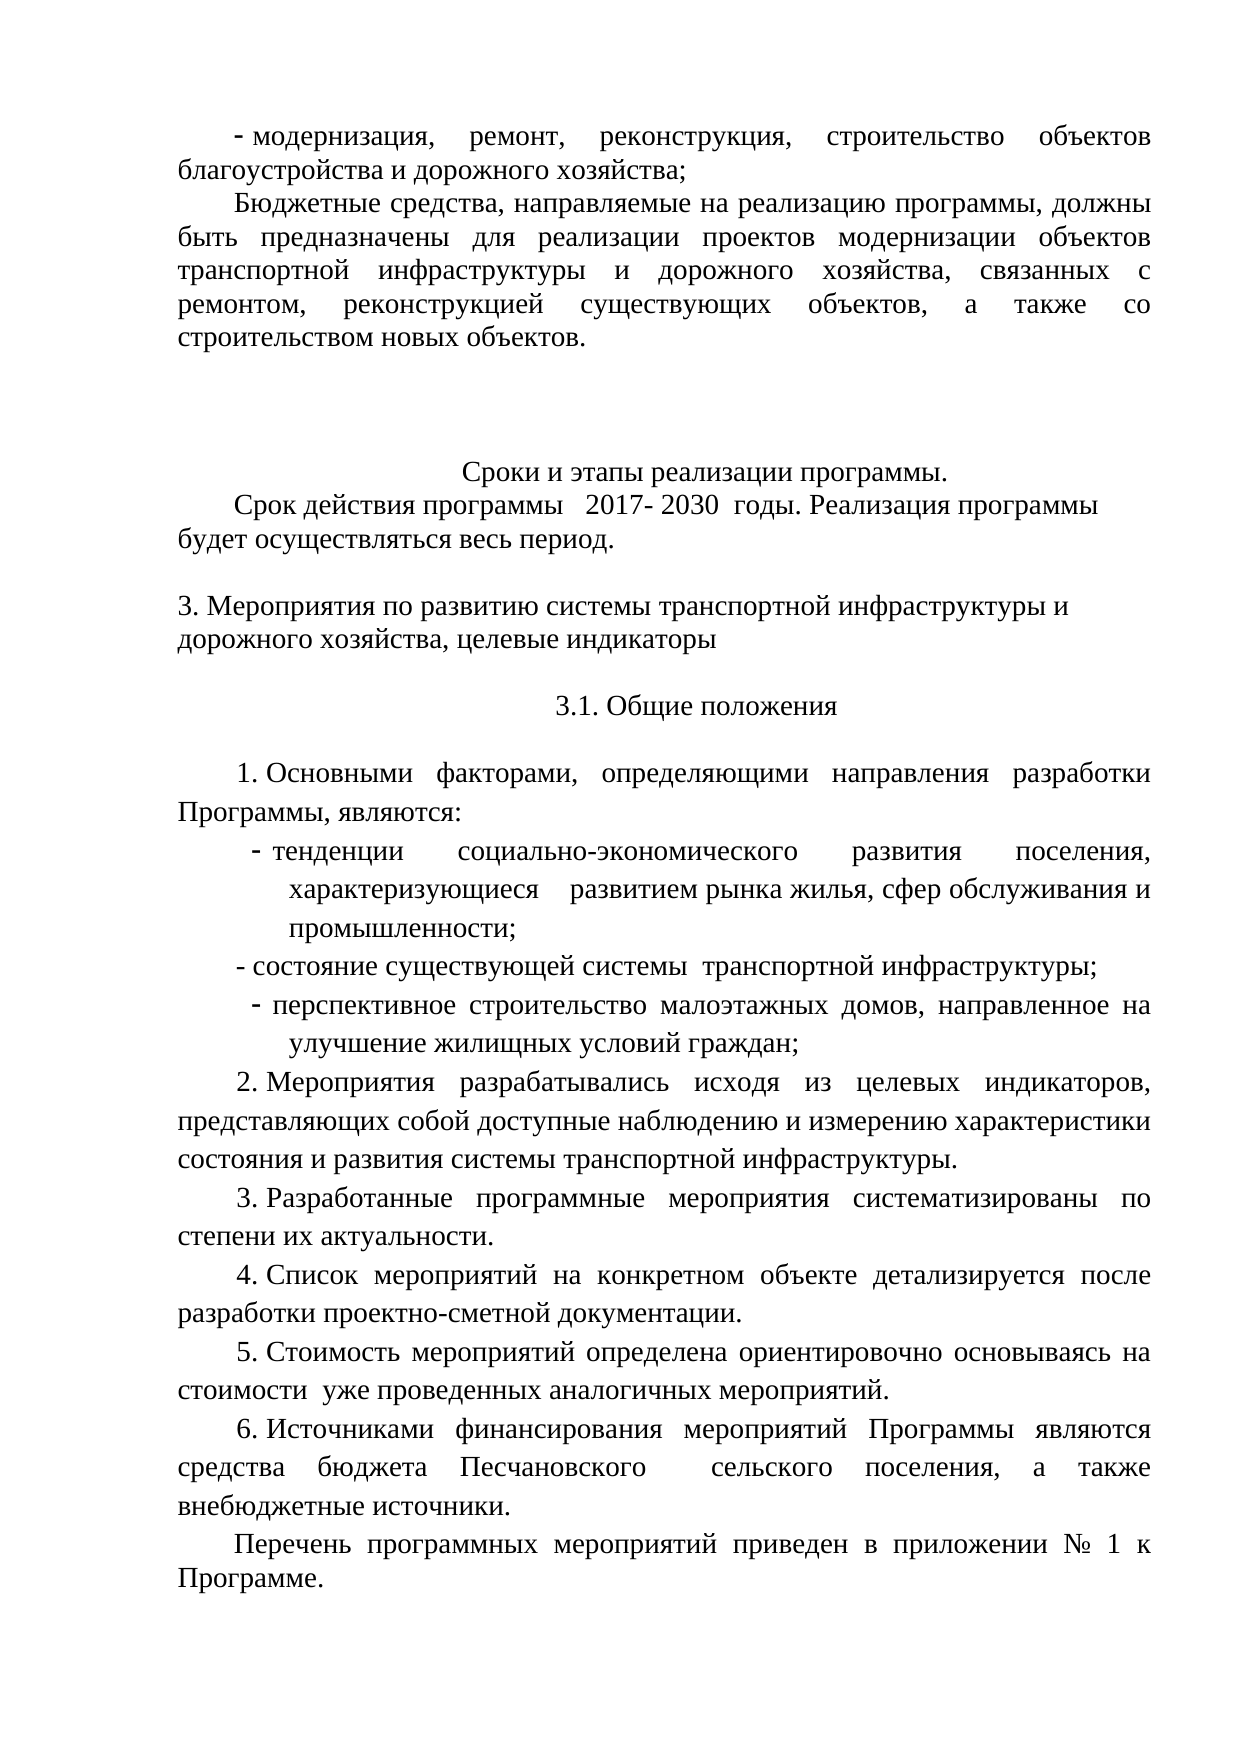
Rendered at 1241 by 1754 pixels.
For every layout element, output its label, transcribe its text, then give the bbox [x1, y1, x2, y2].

text - состояние существующей системы транспортной инфраструктуры; [177, 948, 1152, 982]
list Мероприятия разрабатывались исходя из целевых индикаторов, представляющих собой доступные наблюдению и измерению характеристики состояния и развития системы транспортной инфраструктуры. [177, 1064, 1152, 1175]
text Сроки и этапы реализации программы. [177, 454, 1152, 487]
text Перечень программных мероприятий приведен в приложении № 1 к Программе. [177, 1527, 1152, 1594]
list Источниками финансирования мероприятий Программы являются средства бюджета Песчановского сельского поселения, а также внебюджетные источники. [177, 1411, 1152, 1522]
list Список мероприятий на конкретном объекте детализируется после разработки проектно-сметной документации. [177, 1257, 1152, 1329]
list перспективное строительство малоэтажных домов, направленное на улучшение жилищных условий граждан; [251, 987, 1152, 1059]
list Разработанные программные мероприятия систематизированы по степени их актуальности. [177, 1180, 1152, 1252]
list Стоимость мероприятий определена ориентировочно основываясь на стоимости уже проведенных аналогичных мероприятий. [177, 1334, 1152, 1406]
text Бюджетные средства, направляемые на реализацию программы, должны быть предназначены для реализации проектов модернизации объектов транспортной инфраструктуры и дорожного хозяйства, связанных с ремонтом, реконструкцией существующих объектов, а также со строительством новых объектов. [177, 185, 1152, 353]
list тенденции социально-экономического развития поселения, характеризующиеся развитием рынка жилья, сфер обслуживания и промышленности; [251, 833, 1152, 943]
text 3.1. Общие положения [177, 688, 1152, 722]
list модернизация, ремонт, реконструкция, строительство объектов благоустройства и дорожного хозяйства; [177, 118, 1152, 185]
list Основными факторами, определяющими направления разработки Программы, являются: [177, 756, 1152, 828]
text 3. Мероприятия по развитию системы транспортной инфраструктуры и дорожного хозяйства, целевые индикаторы [177, 588, 1152, 655]
text Срок действия программы 2017- 2030 годы. Реализация программы будет осуществляться весь период. [177, 487, 1152, 554]
